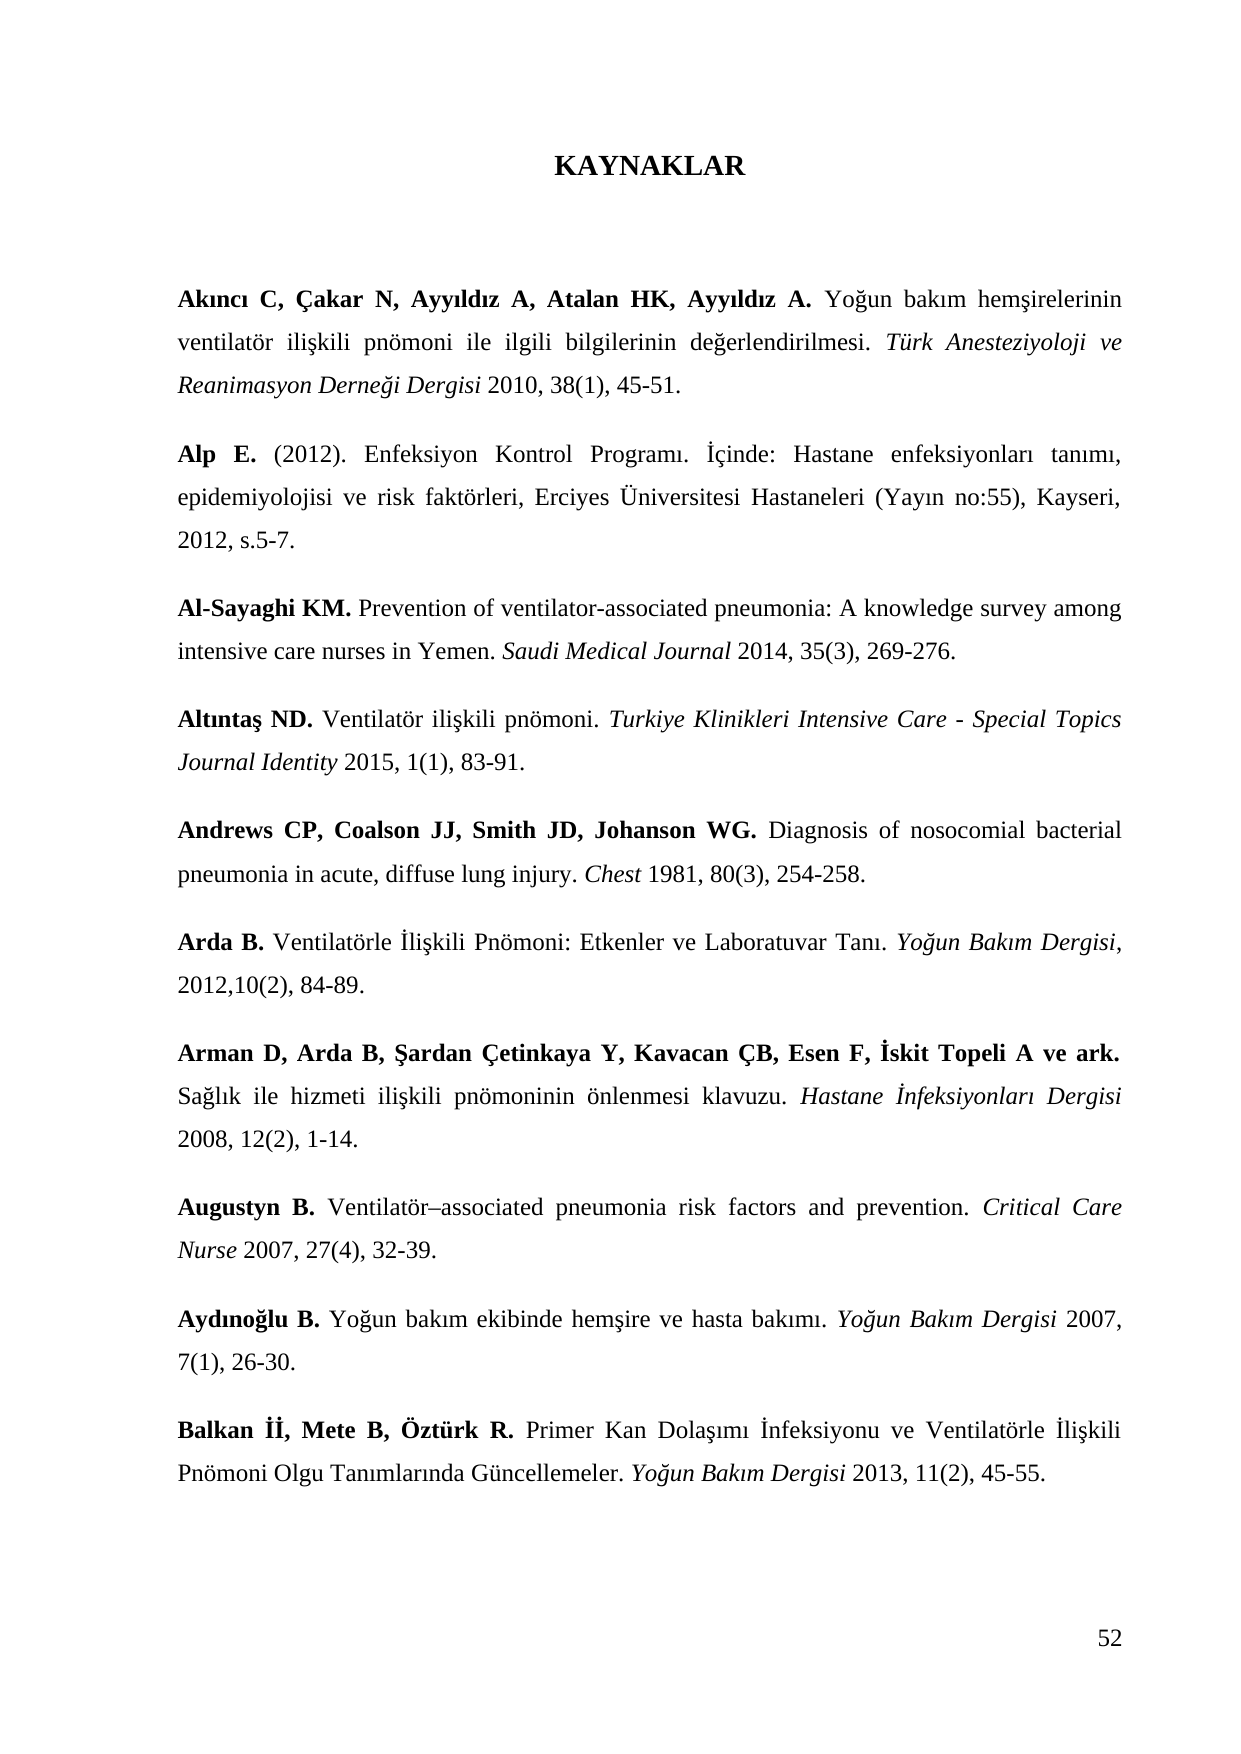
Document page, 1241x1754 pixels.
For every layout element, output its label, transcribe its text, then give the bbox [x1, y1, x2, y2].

text Augustyn B. Ventilatör–associated pneumonia risk factors and prevention. Critical Care Nurse 2007, 27(4), 32-39. [177, 1192, 1122, 1264]
text Arda B. Ventilatörle İlişkili Pnömoni: Etkenler ve Laboratuvar Tanı. Yoğun Bakım Dergisi, 2012,10(2), 84-89. [177, 927, 1122, 999]
text Alp E. (2012). Enfeksiyon Kontrol Programı. İçinde: Hastane enfeksiyonları tanımı, epidemiyolojisi ve risk faktörleri, Erciyes Üniversitesi Hastaneleri (Yayın no:55), Kayseri, 2012, s.5-7. [177, 439, 1122, 554]
text Al-Sayaghi KM. Prevention of ventilator-associated pneumonia: A knowledge survey among intensive care nurses in Yemen. Saudi Medical Journal 2014, 35(3), 269-276. [177, 593, 1122, 665]
text KAYNAKLAR [177, 148, 1122, 181]
text Andrews CP, Coalson JJ, Smith JD, Johanson WG. Diagnosis of nosocomial bacterial pneumonia in acute, diffuse lung injury. Chest 1981, 80(3), 254-258. [177, 816, 1122, 887]
text Arman D, Arda B, Şardan Çetinkaya Y, Kavacan ÇB, Esen F, İskit Topeli A ve ark. Sağlık ile hizmeti ilişkili pnömoninin önlenmesi klavuzu. Hastane İnfeksiyonları Dergisi 2008, 12(2), 1-14. [177, 1038, 1122, 1153]
text Balkan İİ, Mete B, Öztürk R. Primer Kan Dolaşımı İnfeksiyonu ve Ventilatörle İlişkili Pnömoni Olgu Tanımlarında Güncellemeler. Yoğun Bakım Dergisi 2013, 11(2), 45-55. [177, 1415, 1122, 1487]
text Altıntaş ND. Ventilatör ilişkili pnömoni. Turkiye Klinikleri Intensive Care - Special Topics Journal Identity 2015, 1(1), 83-91. [177, 704, 1122, 776]
text Akıncı C, Çakar N, Ayyıldız A, Atalan HK, Ayyıldız A. Yoğun bakım hemşirelerinin ventilatör ilişkili pnömoni ile ilgili bilgilerinin değerlendirilmesi. Türk Anesteziyoloji ve Reanimasyon Derneği Dergisi 2010, 38(1), 45-51. [177, 284, 1122, 399]
text Aydınoğlu B. Yoğun bakım ekibinde hemşire ve hasta bakımı. Yoğun Bakım Dergisi 2007, 7(1), 26-30. [177, 1304, 1122, 1376]
